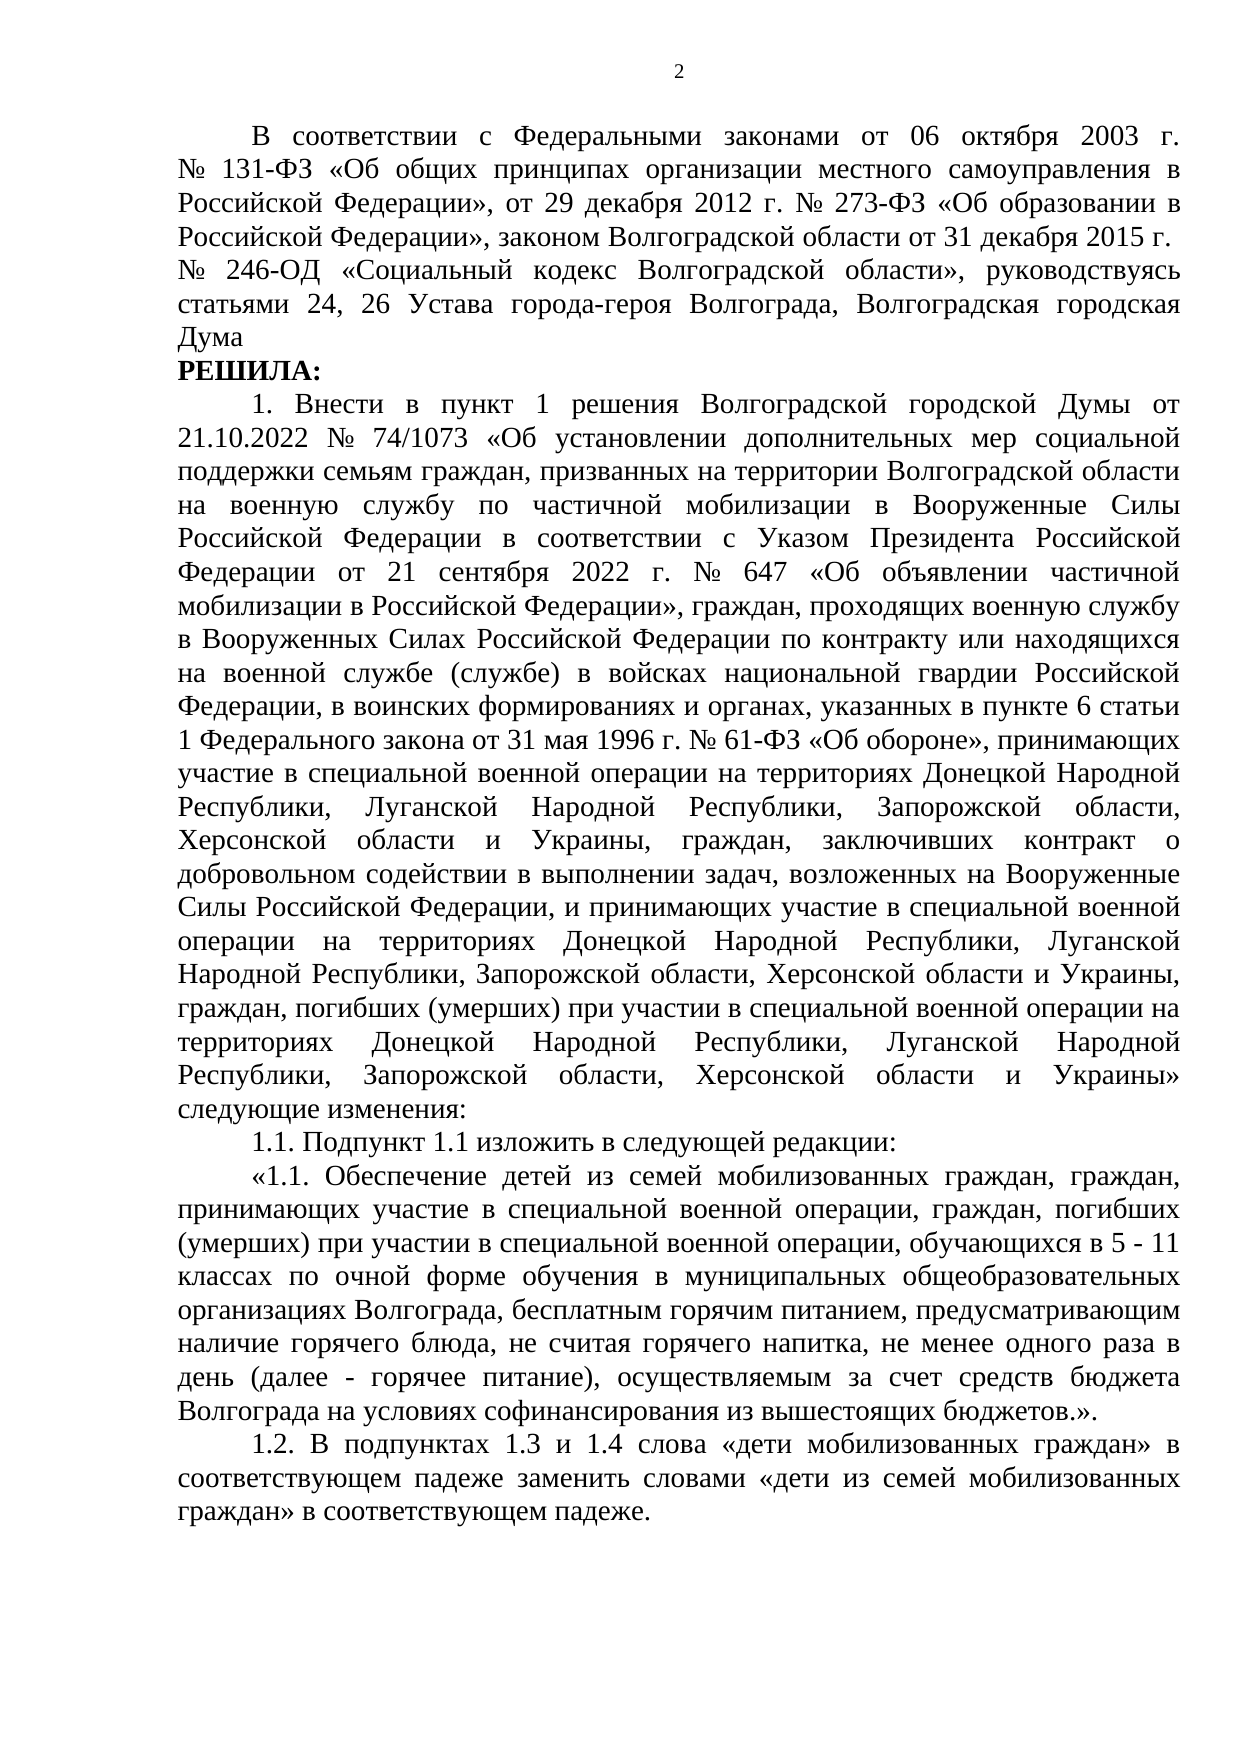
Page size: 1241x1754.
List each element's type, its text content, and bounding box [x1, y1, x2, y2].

text РЕШИЛА: [177, 353, 1181, 386]
text В соответствии с Федеральными законами от 06 октября 2003 г. № 131-ФЗ «Об общих принципах организации местного самоуправления в Российской Федерации», от 29 декабря 2012 г. № 273-ФЗ «Об образовании в Российской Федерации», законом Волгоградской области от 31 декабря 2015 г. № 246-ОД «Социальный кодекс Волгоградской области», руководствуясь статьями 24, 26 Устава города-героя Волгограда, Волгоградская городская Дума [177, 118, 1181, 353]
text «1.1. Обеспечение детей из семей мобилизованных граждан, граждан, принимающих участие в специальной военной операции, граждан, погибших (умерших) при участии в специальной военной операции, обучающихся в 5 - 11 классах по очной форме обучения в муниципальных общеобразовательных организациях Волгограда, бесплатным горячим питанием, предусматривающим наличие горячего блюда, не считая горячего напитка, не менее одного раза в день (далее - горячее питание), осуществляемым за счет средств бюджета Волгограда на условиях софинансирования из вышестоящих бюджетов.». [177, 1158, 1181, 1426]
text 1.2. В подпунктах 1.3 и 1.4 слова «дети мобилизованных граждан» в соответствующем падеже заменить словами «дети из семей мобилизованных граждан» в соответствующем падеже. [177, 1426, 1181, 1527]
text 1. Внести в пункт 1 решения Волгоградской городской Думы от 21.10.2022 № 74/1073 «Об установлении дополнительных мер социальной поддержки семьям граждан, призванных на территории Волгоградской области на военную службу по частичной мобилизации в Вооруженные Силы Российской Федерации в соответствии с Указом Президента Российской Федерации от 21 сентября 2022 г. № 647 «Об объявлении частичной мобилизации в Российской Федерации», граждан, проходящих военную службу в Вооруженных Силах Российской Федерации по контракту или находящихся на военной службе (службе) в войсках национальной гвардии Российской Федерации, в воинских формированиях и органах, указанных в пункте 6 статьи 1 Федерального закона от 31 мая 1996 г. № 61-ФЗ «Об обороне», принимающих участие в специальной военной операции на территориях Донецкой Народной Республики, Луганской Народной Республики, Запорожской области, Херсонской области и Украины, граждан, заключивших контракт о добровольном содействии в выполнении задач, возложенных на Вооруженные Силы Российской Федерации, и принимающих участие в специальной военной операции на территориях Донецкой Народной Республики, Луганской Народной Республики, Запорожской области, Херсонской области и Украины, граждан, погибших (умерших) при участии в специальной военной операции на территориях Донецкой Народной Республики, Луганской Народной Республики, Запорожской области, Херсонской области и Украины» следующие изменения: [177, 386, 1181, 1124]
text 1.1. Подпункт 1.1 изложить в следующей редакции: [177, 1124, 1181, 1158]
